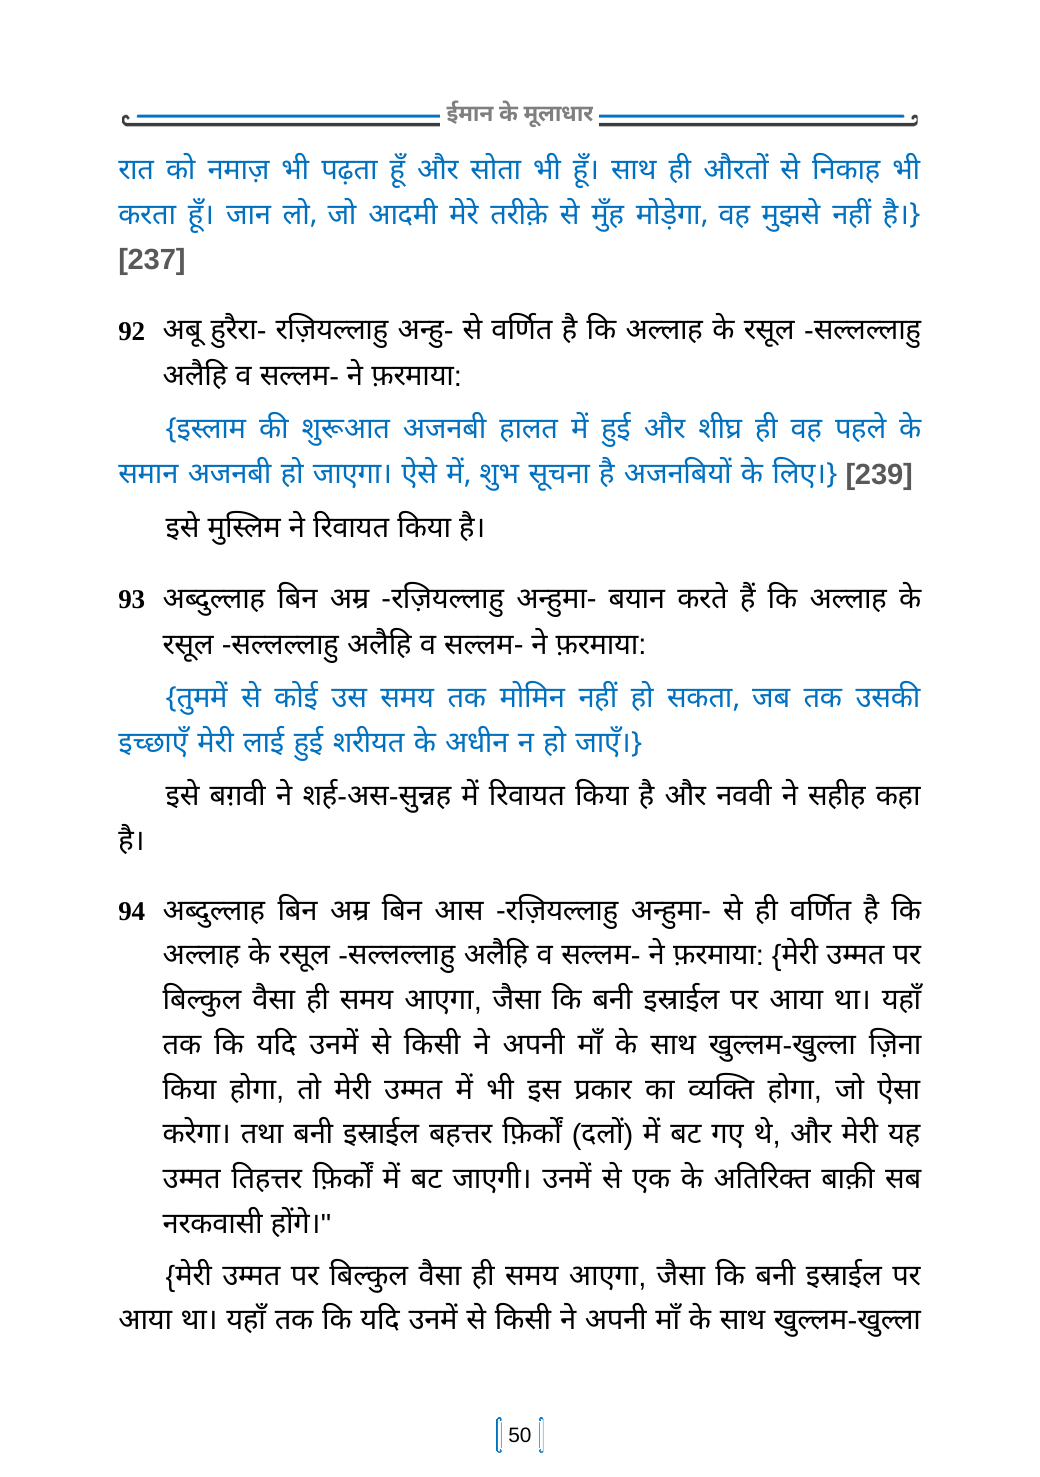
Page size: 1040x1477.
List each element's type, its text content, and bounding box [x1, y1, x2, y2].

text 92 अबू हुरैरा- रज़ियल्लाहु अन्हु- से वर्णित है कि अल्लाह के रसूल -सल्लल्लाहु अलैहि व सल्लम- ने फ़रमाया: [118, 307, 921, 399]
text इसे मुस्लिम ने रिवायत किया है। [118, 505, 921, 551]
picture [122, 102, 918, 138]
text {तुममें से कोई उस समय तक मोमिन नहीं हो सकता, जब तक उसकी इच्छाएँ मेरी लाई हुई शरीयत के अधीन न हो जाएँ।} [118, 676, 921, 765]
text 94 अब्दुल्लाह बिन अम्र बिन आस -रज़ियल्लाहु अन्हुमा- से ही वर्णित है कि अल्लाह के रसूल -सल्लल्लाहु अलैहि व सल्लम- ने फ़रमाया: {मेरी उम्मत पर बिल्कुल वैसा ही समय आएगा, जैसा कि बनी इस्राईल पर आया था। यहाँ तक कि यदि उनमें से किसी ने अपनी माँ के साथ खुल्लम-खुल्ला ज़िना किया होगा, तो मेरी उम्मत में भी इस प्रकार का व्यक्ति होगा, जो ऐसा करेगा। तथा बनी इस्राईल बहत्तर फ़िर्कों (दलों) में बट गए थे, और मेरी यह उम्मत तिहत्तर फ़िर्कों में बट जाएगी। उनमें से एक के अतिरिक्त बाक़ी सब नरकवासी होंगे।" [118, 888, 921, 1247]
text 93 अब्दुल्लाह बिन अम्र -रज़ियल्लाहु अन्हुमा- बयान करते हैं कि अल्लाह के रसूल -सल्लल्लाहु अलैहि व सल्लम- ने फ़रमाया: [118, 576, 921, 667]
picture [496, 1417, 544, 1453]
text {इस्लाम की शुरूआत अजनबी हालत में हुई और शीघ्र ही वह पहले के समान अजनबी हो जाएगा। ऐसे में, शुभ सूचना है अजनबियों के लिए।} [239] [118, 407, 921, 497]
text इसे बग़वी ने शर्ह-अस-सुन्नह में रिवायत किया है और नववी ने सहीह कहा है। [118, 774, 921, 863]
